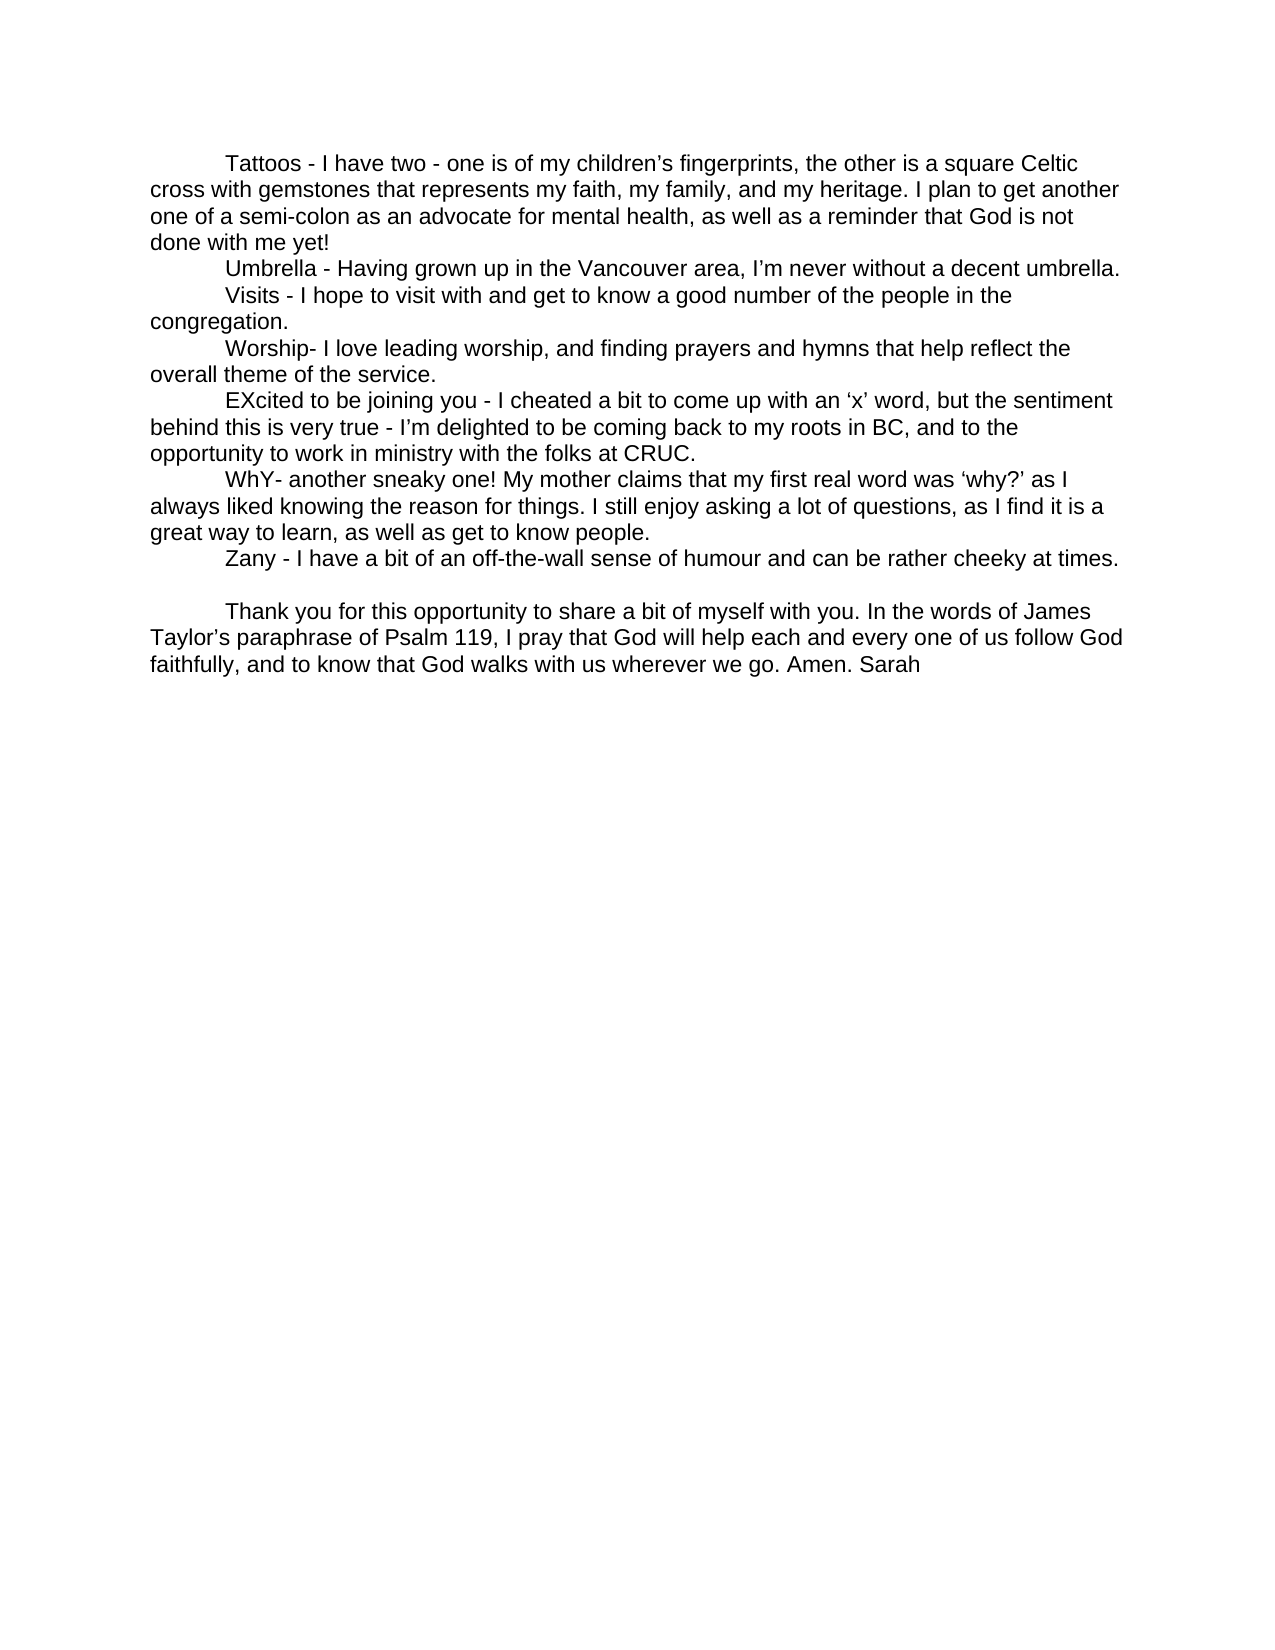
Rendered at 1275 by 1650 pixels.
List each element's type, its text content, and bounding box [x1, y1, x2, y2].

text Tattoos - I have two - one is of my children’s fingerprints, the other is a square Celtic cross with gemstones that represents my faith, my family, and my heritage. I plan to get another one of a semi-colon as an advocate for mental health, as well as a reminder that God is not done with me yet! [150, 150, 1125, 255]
text EXcited to be joining you - I cheated a bit to come up with an ‘x’ word, but the sentiment behind this is very true - I’m delighted to be coming back to my roots in BC, and to the opportunity to work in ministry with the folks at CRUC. [150, 387, 1125, 466]
text WhY- another sneaky one! My mother claims that my first real word was ‘why?’ as I always liked knowing the reason for things. I still enjoy asking a lot of questions, as I find it is a great way to learn, as well as get to know people. [150, 466, 1125, 545]
text Visits - I hope to visit with and get to know a good number of the people in the congregation. [150, 282, 1125, 334]
text Zany - I have a bit of an off-the-wall sense of humour and can be rather cheeky at times. [150, 545, 1125, 572]
text Worship- I love leading worship, and finding prayers and hymns that help reflect the overall theme of the service. [150, 334, 1125, 387]
text Umbrella - Having grown up in the Vancouver area, I’m never without a decent umbrella. [150, 255, 1125, 282]
text Thank you for this opportunity to share a bit of myself with you. In the words of James Taylor’s paraphrase of Psalm 119, I pray that God will help each and every one of us follow God faithfully, and to know that God walks with us wherever we go. Amen. Sarah [150, 598, 1125, 677]
